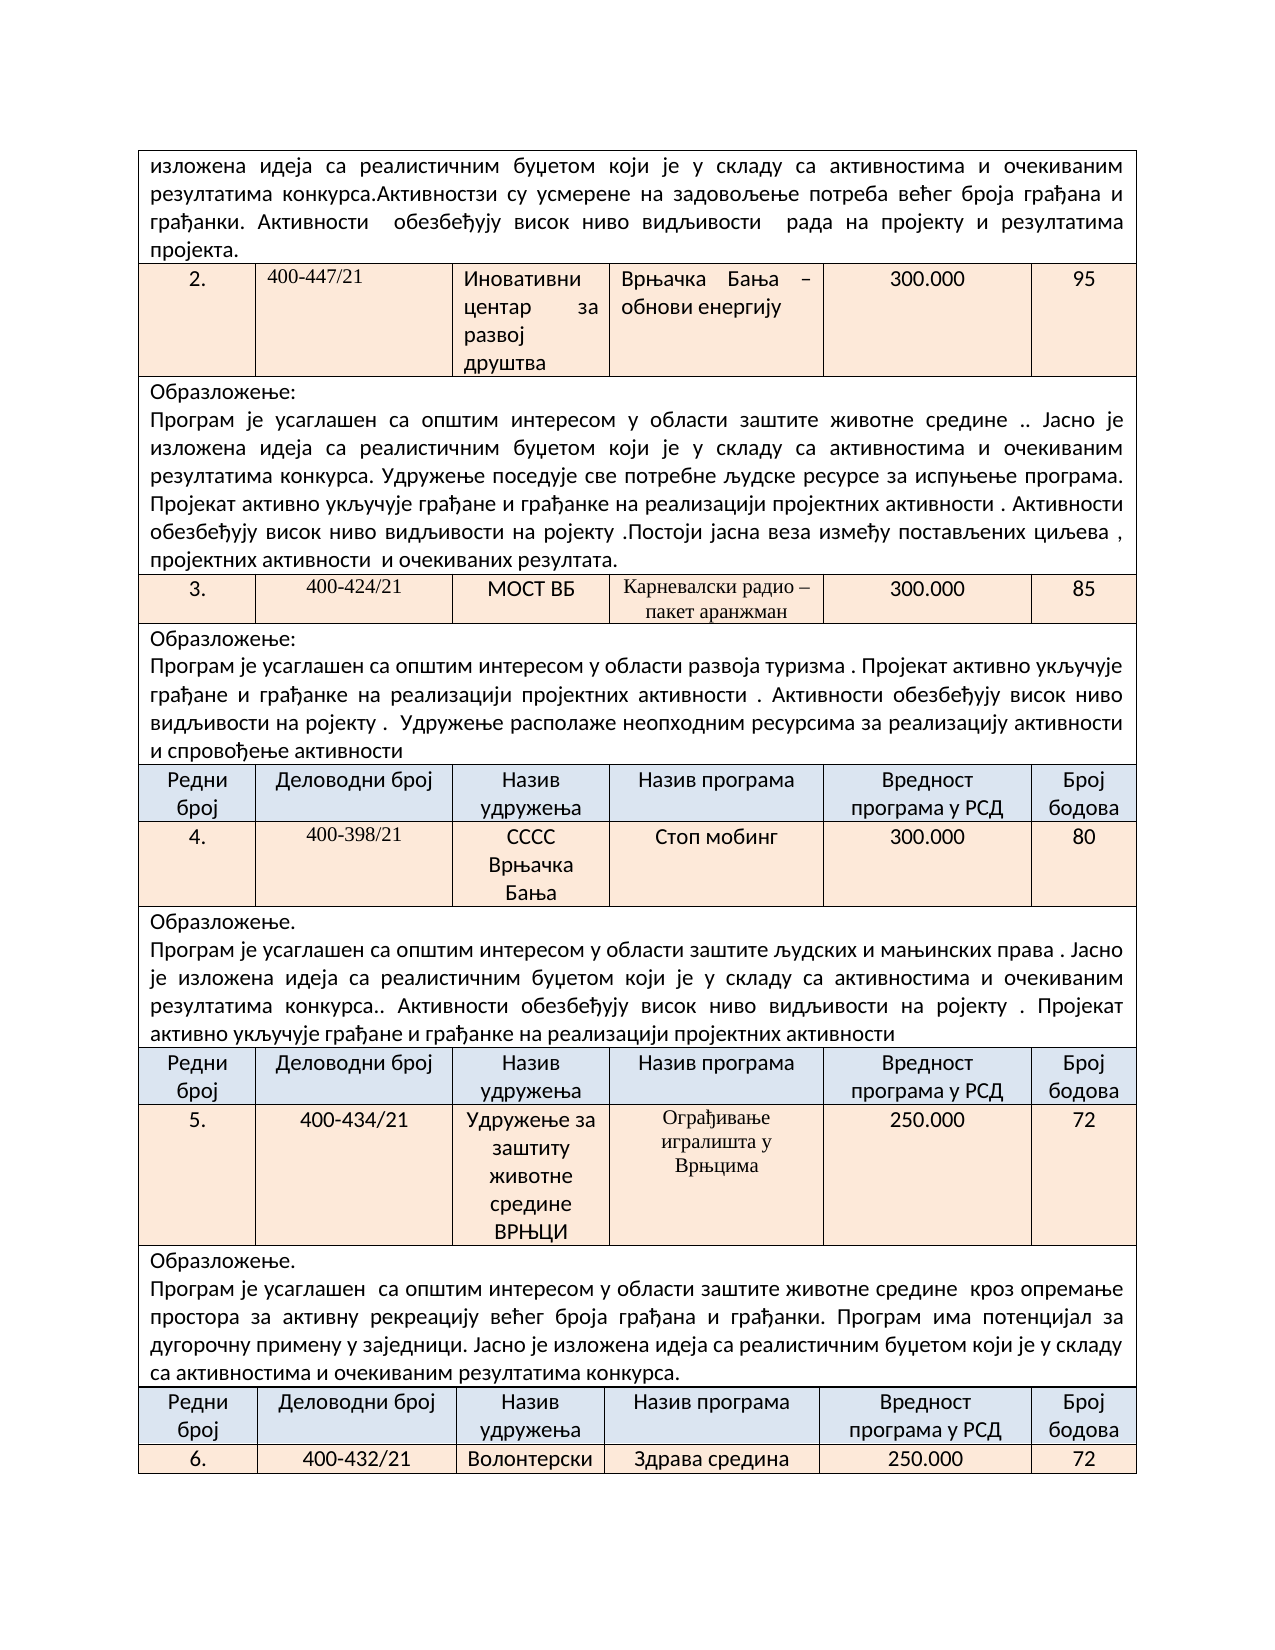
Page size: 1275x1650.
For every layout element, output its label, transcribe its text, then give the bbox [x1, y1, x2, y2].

table_cell 250.000 [820, 1445, 1031, 1473]
table_cell 4. [139, 822, 255, 906]
table_cell 95 [1032, 264, 1136, 376]
table_cell СССС Врњачка Бања [453, 822, 609, 906]
table_cell Деловодни број [258, 1388, 456, 1443]
table_cell Иновативни центар за развој друштва [453, 264, 609, 376]
table_cell 5. [139, 1105, 255, 1245]
table_cell Редни број [139, 1388, 257, 1443]
table_cell 6. [139, 1445, 257, 1473]
table_cell Редни број [139, 765, 255, 821]
table_cell Волонтерски центар [457, 1445, 604, 1473]
table_cell Образложење: Програм је усаглашен са општим интересом у области развоја туризма . Пројекат активно укључује грађане и грађанке на реализацији пројектних активности . Активности обезбеђују висок ниво видљивости на ројекту . Удружење располаже неопходним ресурсима за реализацију активности и спровођење активности [139, 624, 1136, 764]
table_cell Број бодова [1032, 1388, 1136, 1443]
table_cell Назив удружења [457, 1388, 604, 1443]
table_cell 72 [1032, 1445, 1136, 1473]
table_cell 400-424/21 [256, 575, 452, 623]
table_cell Број бодова [1032, 765, 1136, 821]
table_cell 400-434/21 [256, 1105, 452, 1245]
table_cell Карневалски радио –пакет аранжман [610, 575, 823, 623]
table_cell МОСТ ВБ [453, 575, 609, 623]
table_cell 250.000 [824, 1105, 1031, 1245]
table_cell Удружење за заштиту животне средине ВРЊЦИ [453, 1105, 609, 1245]
table_cell 300.000 [824, 822, 1031, 906]
table_cell 2. [139, 264, 255, 376]
table_cell Врњачка Бања –обнови енергију [610, 264, 823, 376]
table_cell Назив удружења [453, 1048, 609, 1104]
table_cell Образложење: Програм је усаглашен са општим интересом у области заштите животне средине .. Јасно је изложена идеја са реалистичним буџетом који је у складу са активностима и очекиваним резултатима конкурса. Удружење поседује све потребне људске ресурсе за испуњење програма. Пројекат активно укључује грађане и грађанке на реализацији пројектних активности . Активности обезбеђују висок ниво видљивости на ројекту .Постоји јасна веза између постављених циљева , пројектних активности и очекиваних резултата. [139, 377, 1136, 573]
table_cell 400-432/21 [258, 1445, 456, 1473]
table_cell 400-398/21 [256, 822, 452, 906]
table_cell Стоп мобинг [610, 822, 823, 906]
table_cell 3. [139, 575, 255, 623]
table_cell Вредност програма у РСД [824, 765, 1031, 821]
table_cell 80 [1032, 822, 1136, 906]
table_cell Образложење. Програм је усаглашен са општим интересом у области заштите људских и мањинских права . Јасно је изложена идеја са реалистичним буџетом који је у складу са активностима и очекиваним резултатима конкурса.. Активности обезбеђују висок ниво видљивости на ројекту . Пројекат активно укључује грађане и грађанке на реализацији пројектних активности [139, 907, 1136, 1047]
table_cell Здрава средина [605, 1445, 819, 1473]
table_cell 72 [1032, 1105, 1136, 1245]
table_cell Образложење. Програм је усаглашен са општим интересом у области заштите животне средине кроз опремање простора за активну рекреацију већег броја грађана и грађанки. Програм има потенцијал за дугорочну примену у заједници. Јасно је изложена идеја са реалистичним буџетом који је у складу са активностима и очекиваним резултатима конкурса. [139, 1246, 1136, 1386]
table_cell 300.000 [824, 264, 1031, 376]
table_cell Назив програма [605, 1388, 819, 1443]
table_cell Деловодни број [256, 1048, 452, 1104]
table_cell Ограђивање игралишта у Врњцима [610, 1105, 823, 1245]
table_cell 400-447/21 [256, 264, 452, 376]
table_cell Вредност програма у РСД [820, 1388, 1031, 1443]
table_cell Назив програма [610, 1048, 823, 1104]
table_cell 85 [1032, 575, 1136, 623]
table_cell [139, 151, 1136, 263]
table_cell Вредност програма у РСД [824, 1048, 1031, 1104]
table_cell Назив програма [610, 765, 823, 821]
table_cell Назив удружења [453, 765, 609, 821]
table_cell Број бодова [1032, 1048, 1136, 1104]
table_cell 300.000 [824, 575, 1031, 623]
table_cell Деловодни број [256, 765, 452, 821]
table_cell Редни број [139, 1048, 255, 1104]
